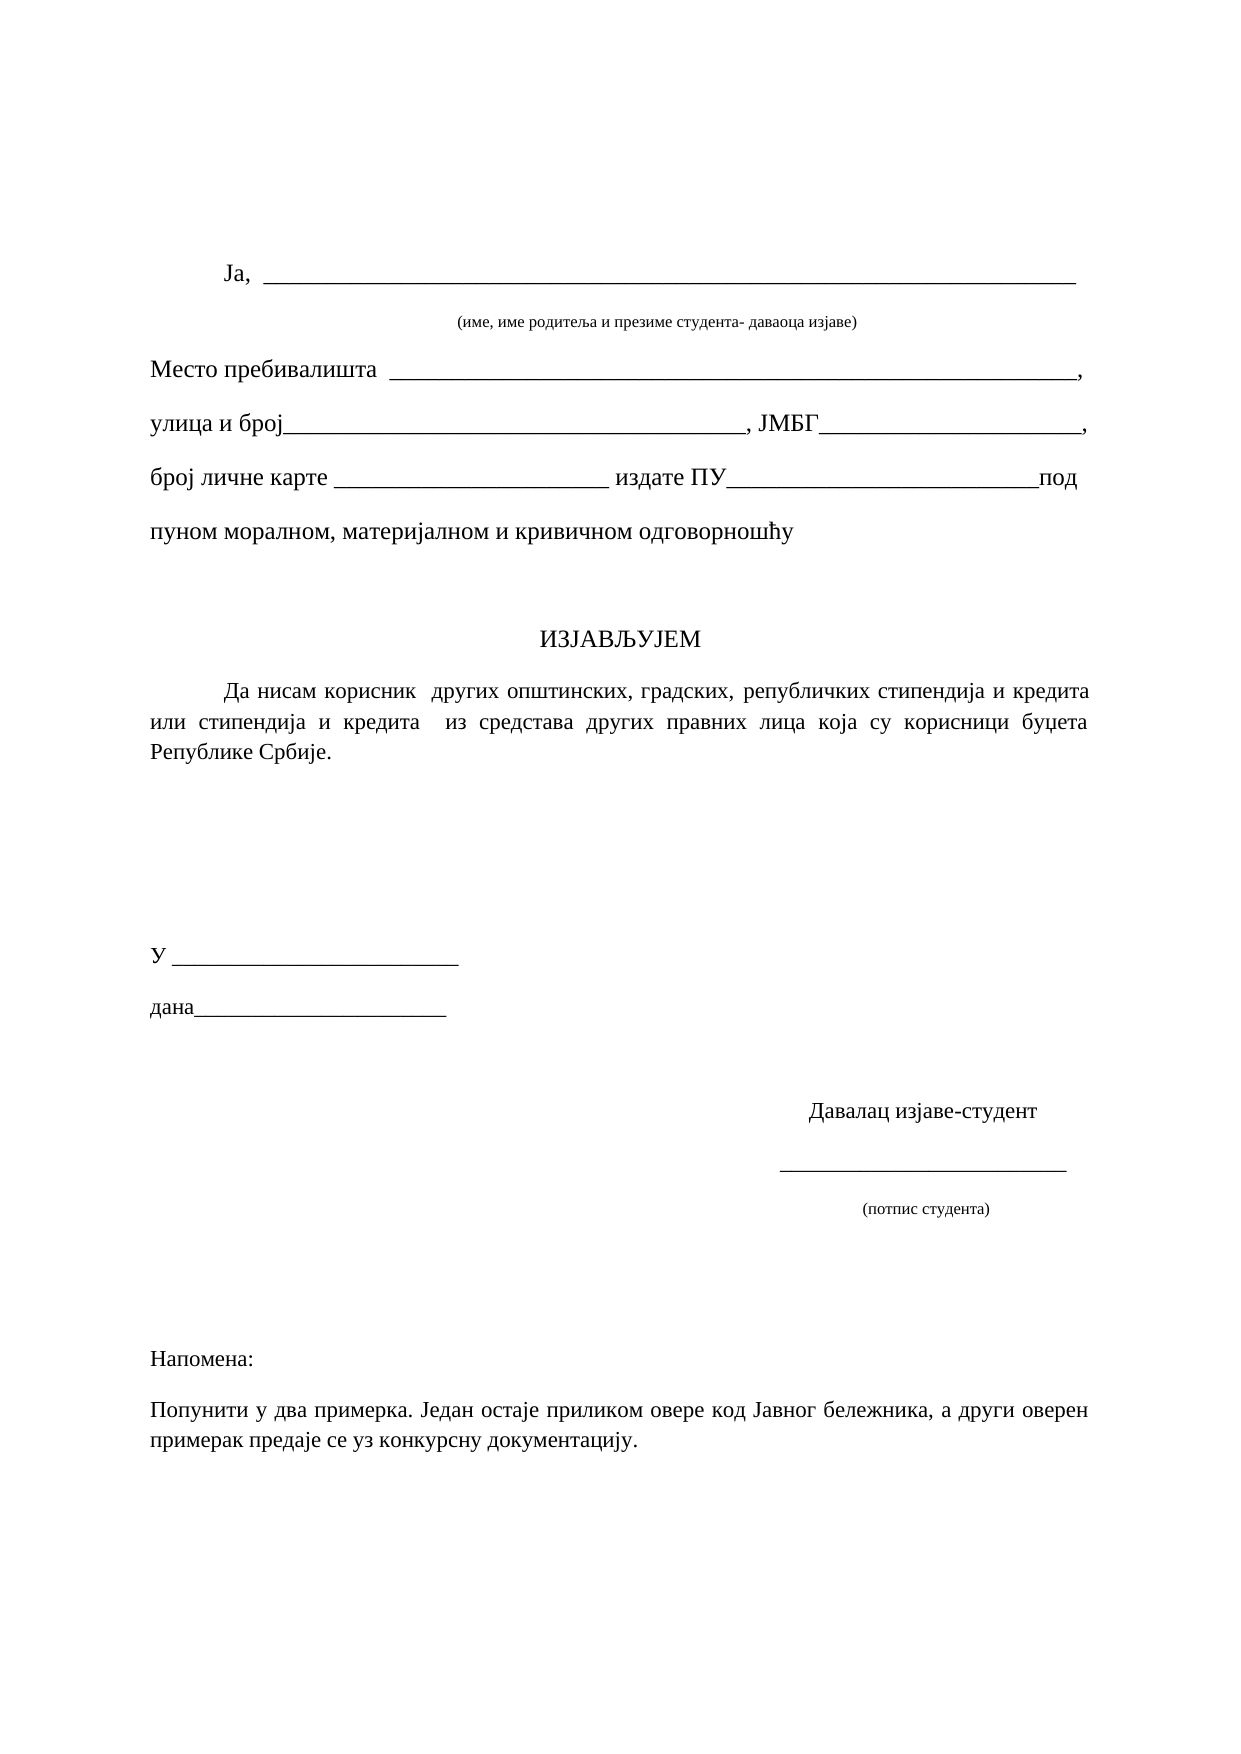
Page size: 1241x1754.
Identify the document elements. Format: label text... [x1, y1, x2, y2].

text (потпис студента) [150, 1199, 1090, 1218]
text Попунити у два примерка. Један остаје приликом овере код Јавног бележника, а други оверен примерак предаје се уз конкурсну документацију. [150, 1396, 1090, 1452]
text Напомена: [150, 1345, 1090, 1371]
text ИЗЈАВЉУЈЕМ [150, 624, 1090, 652]
text Да нисам корисник других општинских, градских, републичких стипендија и кредита или стипендија и кредита из средстава других правних лица која су корисници буџета Републике Србије. [150, 677, 1090, 764]
text Давалац изјаве-студент [150, 1097, 1090, 1123]
text број личне карте ______________________ издате ПУ_________________________под [150, 462, 1090, 491]
text (име, име родитеља и презиме студента- даваоца изјаве) [150, 312, 1090, 331]
text дана______________________ [150, 993, 1090, 1019]
text У _________________________ [150, 942, 1090, 968]
text Ја, _________________________________________________________________ [150, 258, 1090, 286]
text Место пребивалишта _______________________________________________________, [150, 354, 1090, 383]
text улица и број_____________________________________, ЈМБГ_____________________, [150, 408, 1090, 437]
text пуном моралном, материјалном и кривичном одговорношћу [150, 516, 1090, 545]
text _________________________ [150, 1148, 1090, 1174]
